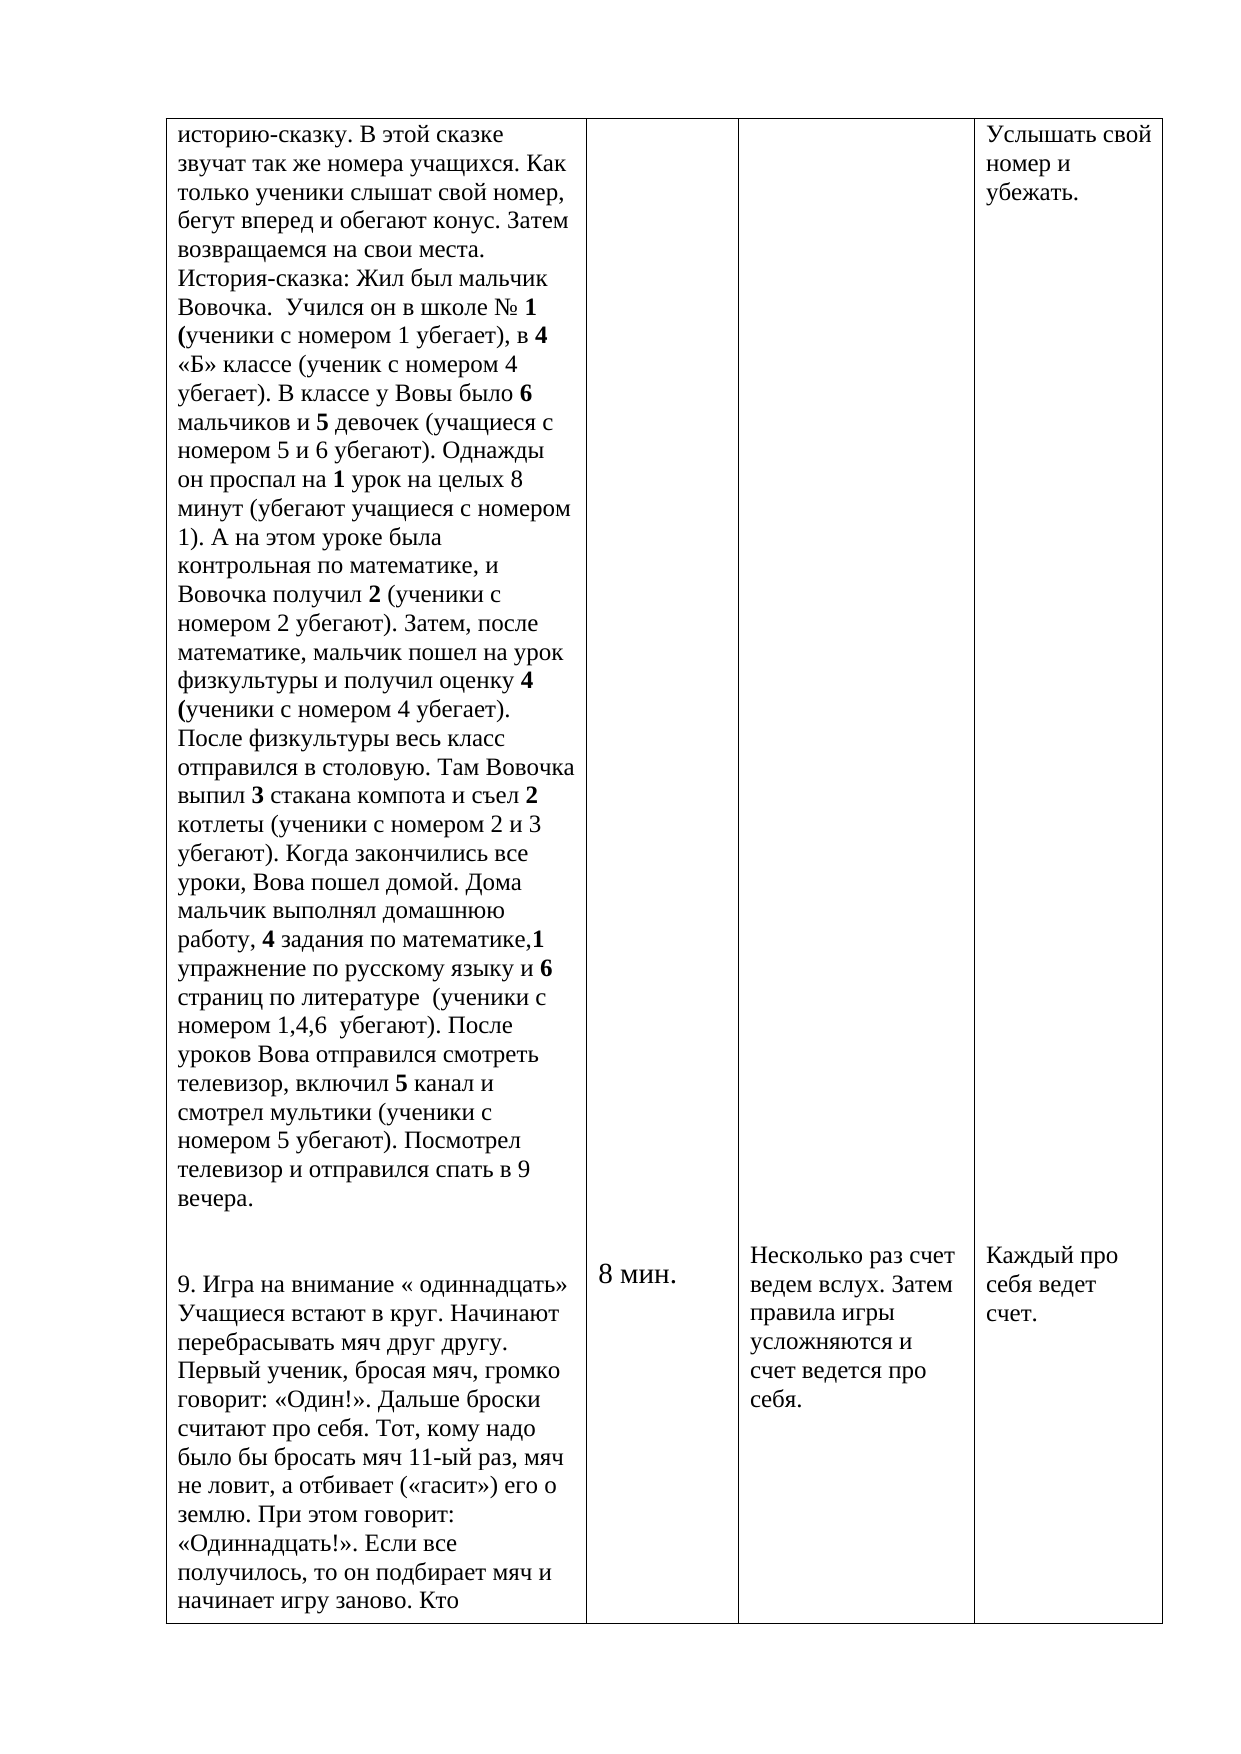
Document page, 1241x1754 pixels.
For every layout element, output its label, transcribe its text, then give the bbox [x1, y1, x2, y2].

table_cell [587, 119, 738, 1622]
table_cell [739, 119, 974, 1622]
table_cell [975, 119, 1162, 1622]
